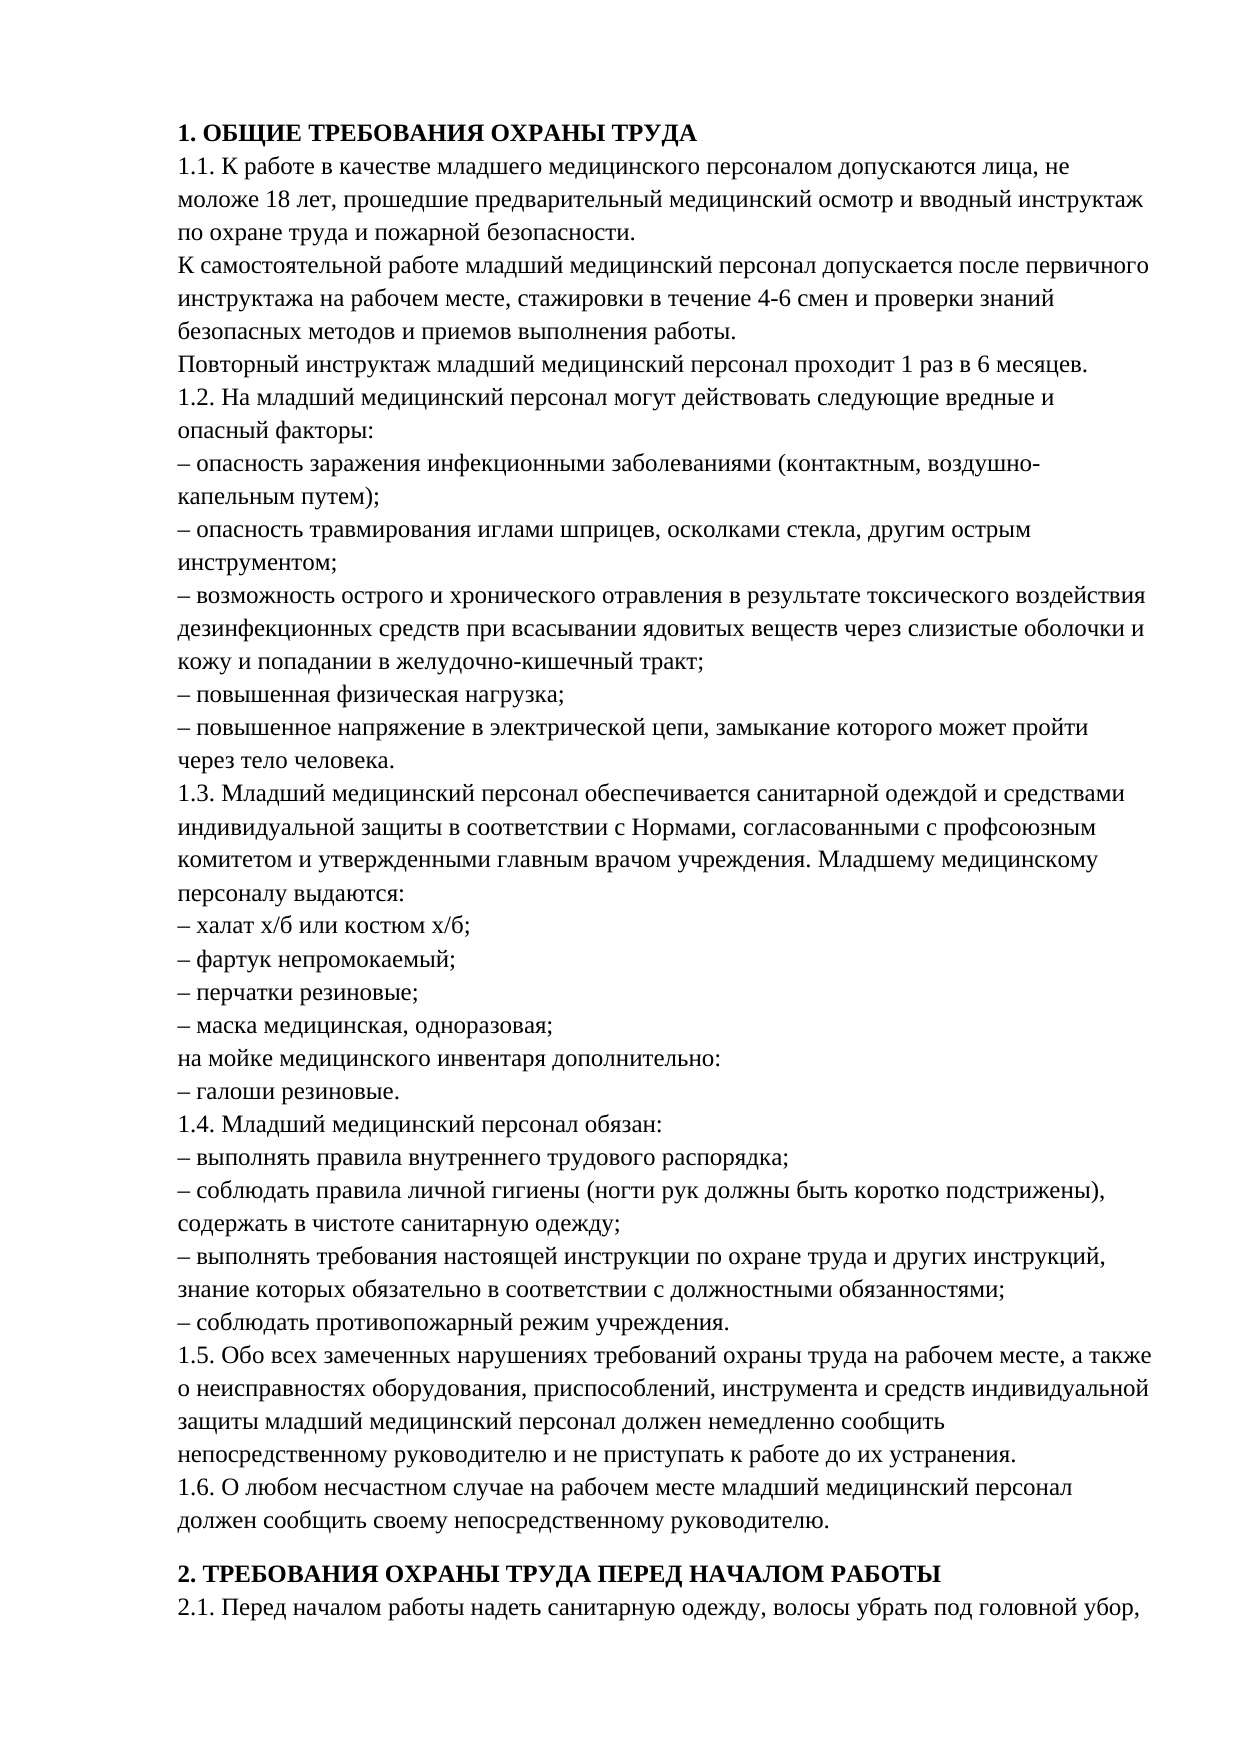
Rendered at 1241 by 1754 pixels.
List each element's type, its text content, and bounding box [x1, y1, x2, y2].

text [177, 1559, 1152, 1621]
text 1. ОБЩИЕ ТРЕБОВАНИЯ ОХРАНЫ ТРУДА 1.1. К работе в качестве младшего медицинского персоналом допускаются лица, не моложе 18 лет, прошедшие предварительный медицинский осмотр и вводный инструктаж по охране труда и пожарной безопасности. К самостоятельной работе младший медицинский персонал допускается после первичного инструктажа на рабочем месте, стажировки в течение 4-6 смен и проверки знаний безопасных методов и приемов выполнения работы. Повторный инструктаж младший медицинский персонал проходит 1 раз в 6 месяцев. 1.2. На младший медицинский персонал могут действовать следующие вредные и опасный факторы: – опасность заражения инфекционными заболеваниями (контактным, воздушно-капельным путем); – опасность травмирования иглами шприцев, осколками стекла, другим острым инструментом; – возможность острого и хронического отравления в результате токсического воздействия дезинфекционных средств при всасывании ядовитых веществ через слизистые оболочки и кожу и попадании в желудочно-кишечный тракт; – повышенная физическая нагрузка; – повышенное напряжение в электрической цепи, замыкание которого может пройти через тело человека. 1.3. Младший медицинский персонал обеспечивается санитарной одеждой и средствами индивидуальной защиты в соответствии с Нормами, согласованными с профсоюзным комитетом и утвержденными главным врачом учреждения. Младшему медицинскому персоналу выдаются: – халат х/б или костюм х/б; – фартук непромокаемый; – перчатки резиновые; – маска медицинская, одноразовая; на мойке медицинского инвентаря дополнительно: – галоши резиновые. 1.4. Младший медицинский персонал обязан: – выполнять правила внутреннего трудового распорядка; – соблюдать правила личной гигиены (ногти рук должны быть коротко подстрижены), содержать в чистоте санитарную одежду; – выполнять требования настоящей инструкции по охране труда и других инструкций, знание которых обязательно в соответствии с должностными обязанностями; – соблюдать противопожарный режим учреждения. 1.5. Обо всех замеченных нарушениях требований охраны труда на рабочем месте, а также о неисправностях оборудования, приспособлений, инструмента и средств индивидуальной защиты младший медицинский персонал должен немедленно сообщить непосредственному руководителю и не приступать к работе до их устранения. 1.6. О любом несчастном случае на рабочем месте младший медицинский персонал должен сообщить своему непосредственному руководителю. [177, 118, 1152, 1534]
